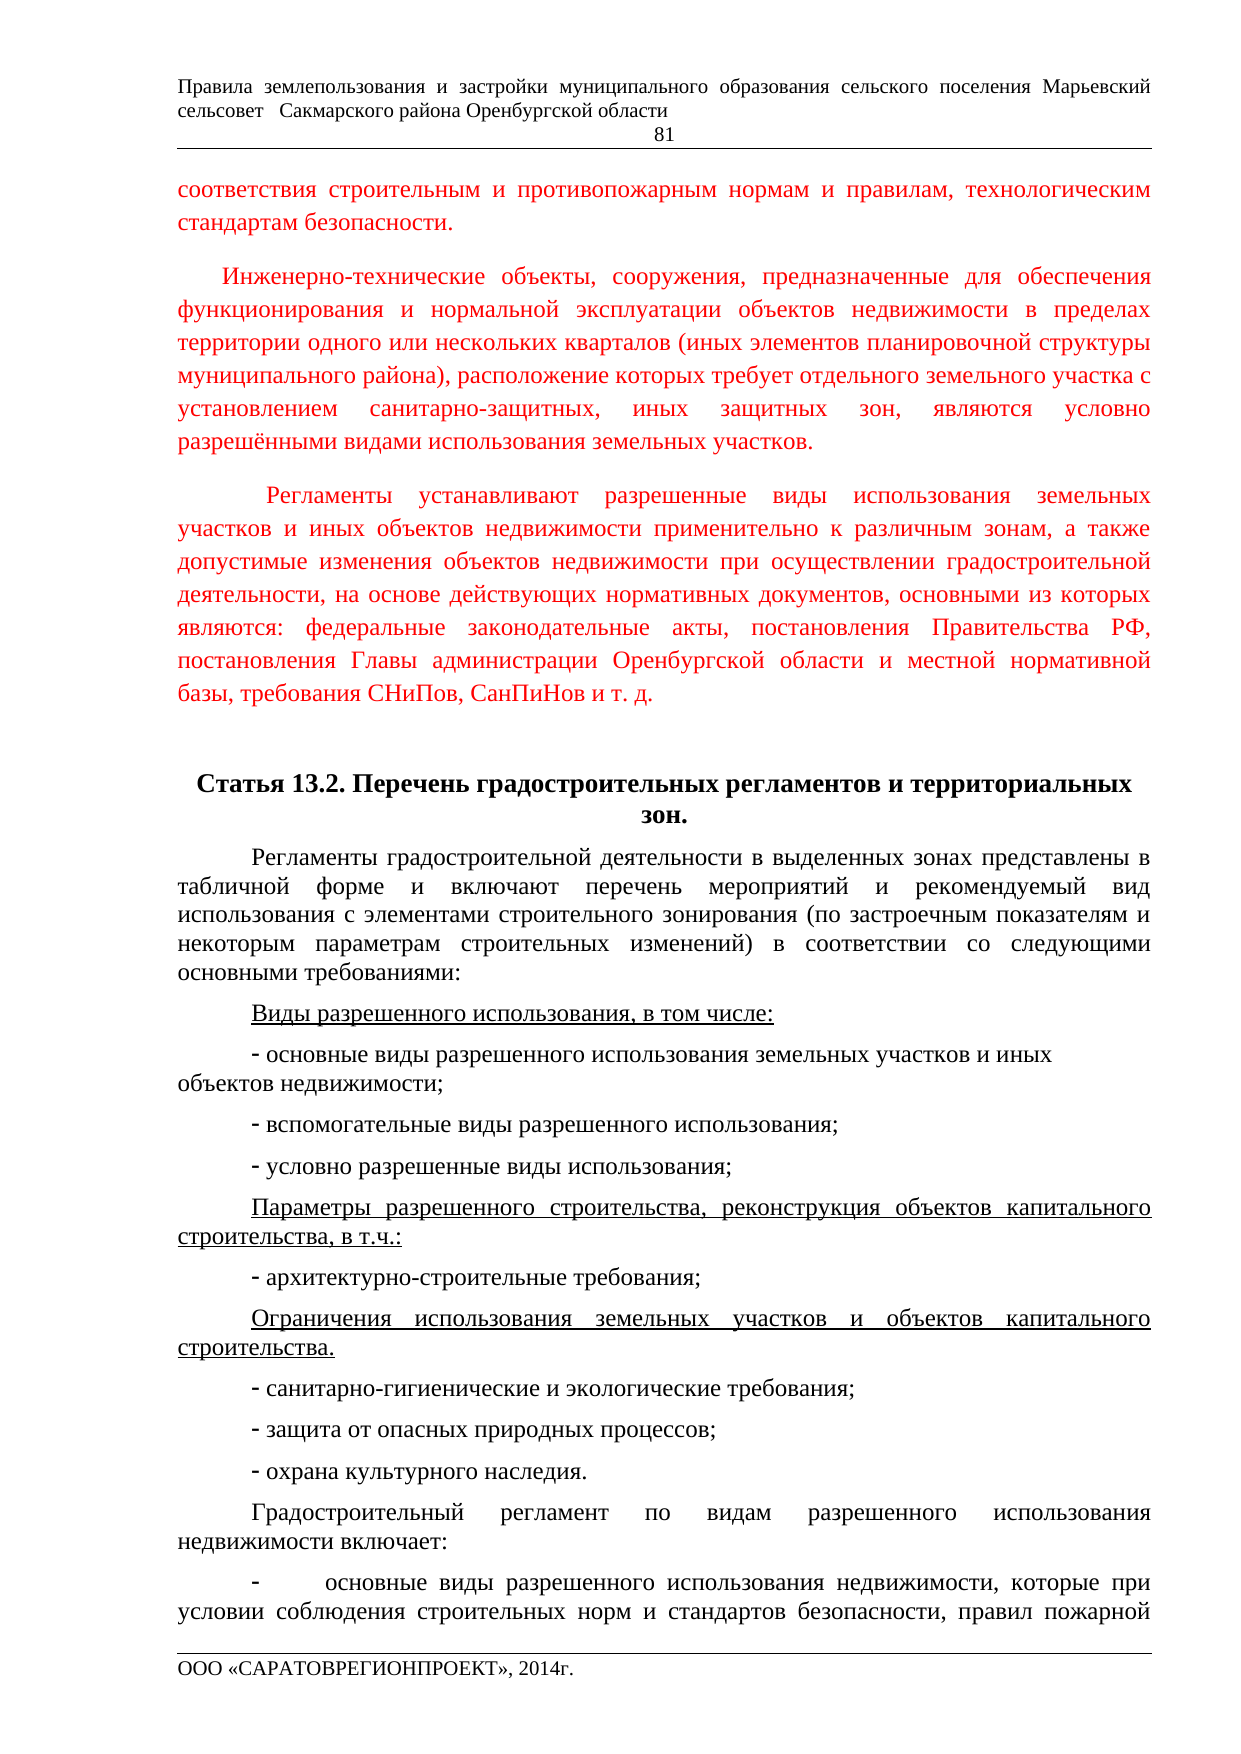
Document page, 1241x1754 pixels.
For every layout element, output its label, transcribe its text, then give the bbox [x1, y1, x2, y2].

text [177, 174, 1152, 236]
text Градостроительный регламент по видам разрешенного использования недвижимости включает: [177, 1497, 1152, 1554]
text Виды разрешенного использования, в том числе: [177, 998, 1152, 1027]
text Регламенты градостроительной деятельности в выделенных зонах представлены в табличной форме и включают перечень мероприятий и рекомендуемый вид использования с элементами строительного зонирования (по застроечным показателям и некоторым параметрам строительных изменений) в соответствии со следующими основными требованиями: [177, 842, 1152, 986]
text Статья 13.2. Перечень градостроительных регламентов и территориальных зон. [177, 767, 1152, 829]
list охрана культурного наследия. [177, 1456, 1152, 1484]
list условно разрешенные виды использования; [177, 1151, 1152, 1179]
text Ограничения использования земельных участков и объектов капитального строительства. [177, 1303, 1152, 1361]
list санитарно-гигиенические и экологические требования; [177, 1373, 1152, 1402]
text Инженерно-технические объекты, сооружения, предназначенные для обеспечения функционирования и нормальной эксплуатации объектов недвижимости в пределах территории одного или нескольких кварталов (иных элементов планировочной структуры муниципального района), расположение которых требует отдельного земельного участка с установлением санитарно-защитных, иных защитных зон, являются условно разрешёнными видами использования земельных участков. [177, 261, 1152, 455]
list защита от опасных природных процессов; [177, 1414, 1152, 1443]
text Регламенты устанавливают разрешенные виды использования земельных участков и иных объектов недвижимости применительно к различным зонам, а также допустимые изменения объектов недвижимости при осуществлении градостроительной деятельности, на основе действующих нормативных документов, основными из которых являются: федеральные законодательные акты, постановления Правительства РФ, постановления Главы администрации Оренбургской области и местной нормативной базы, требования СНиПов, СанПиНов и т. д. [177, 480, 1152, 707]
text Параметры разрешенного строительства, реконструкция объектов капитального строительства, в т.ч.: [177, 1192, 1152, 1249]
list вспомогательные виды разрешенного использования; [177, 1109, 1152, 1138]
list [177, 1567, 1152, 1624]
list основные виды разрешенного использования земельных участков и иных объектов недвижимости; [177, 1039, 1152, 1097]
list архитектурно-строительные требования; [177, 1262, 1152, 1291]
